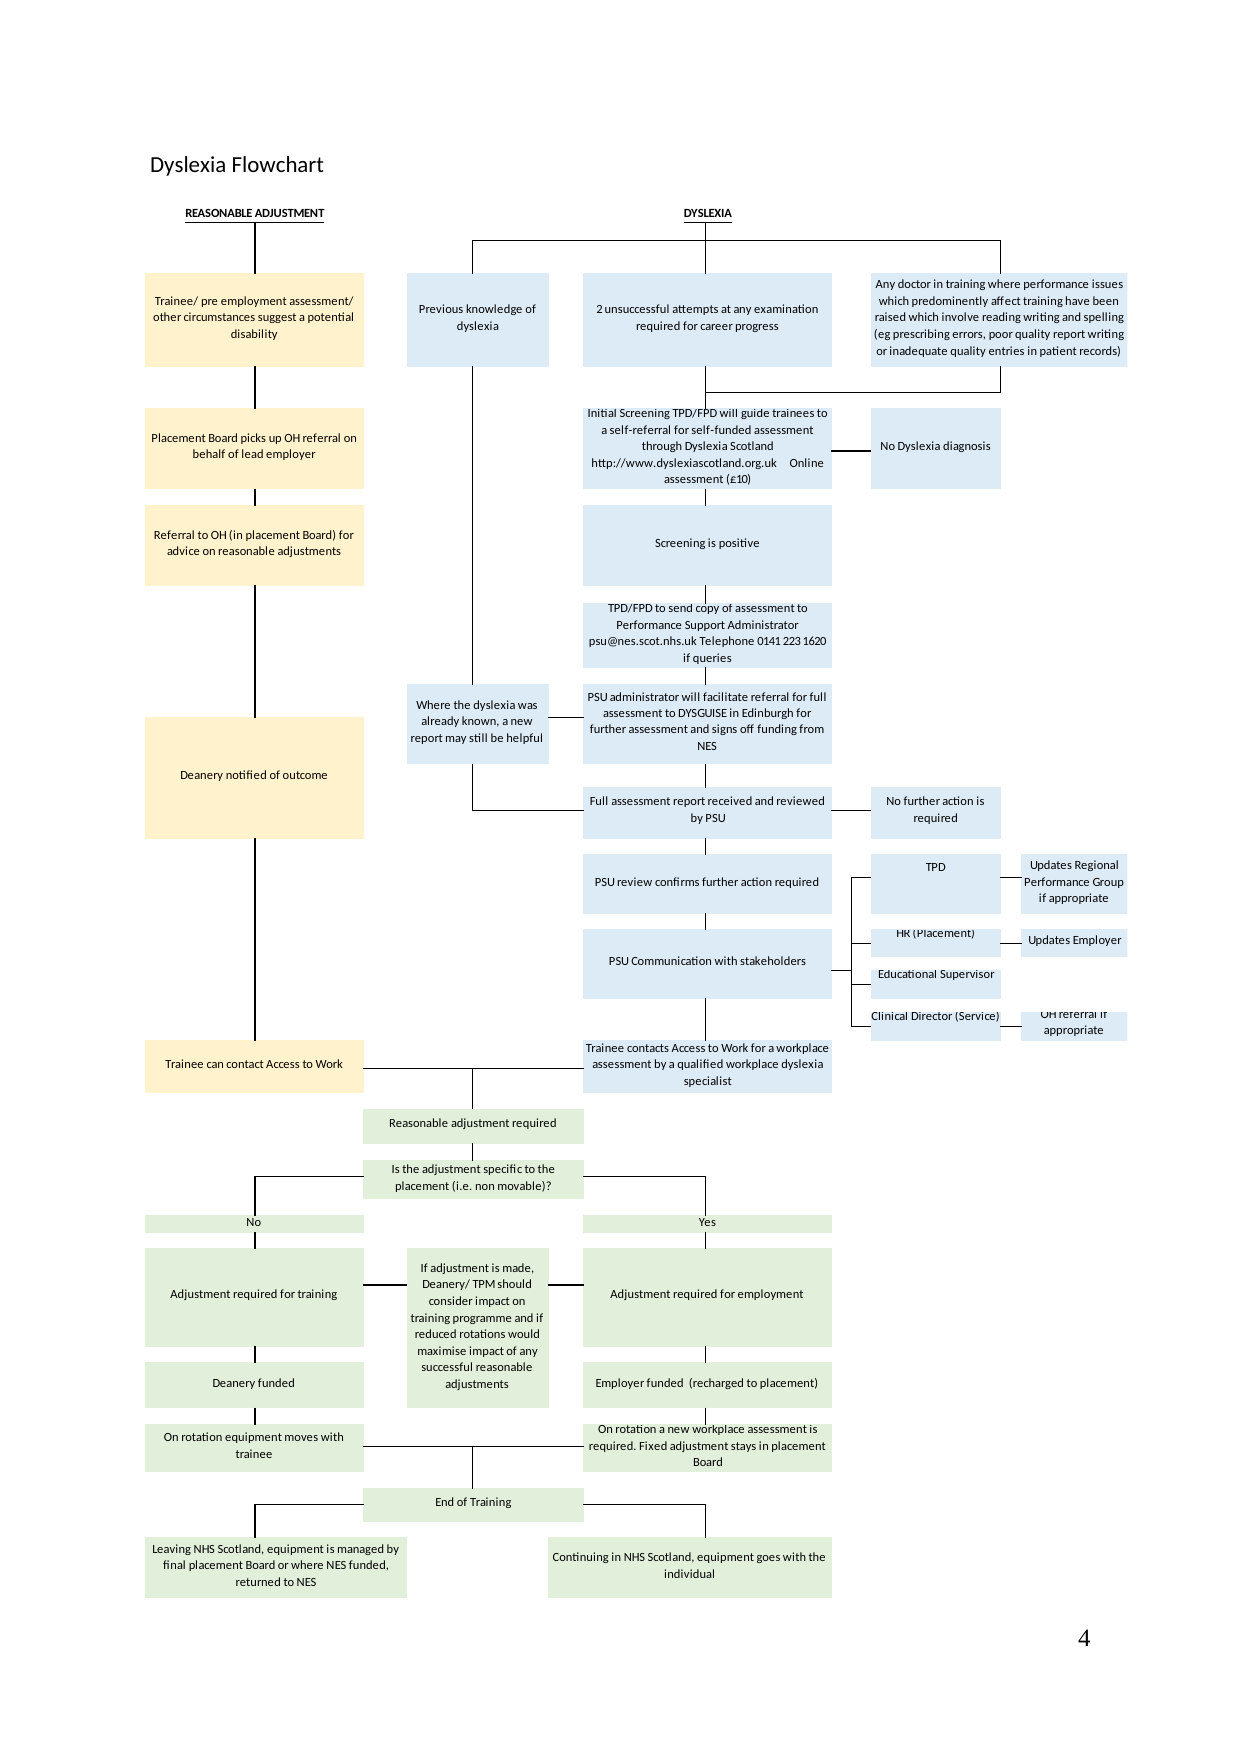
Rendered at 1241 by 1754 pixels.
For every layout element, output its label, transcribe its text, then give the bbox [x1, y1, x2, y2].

text Dyslexia Flowchart [150, 150, 1090, 178]
